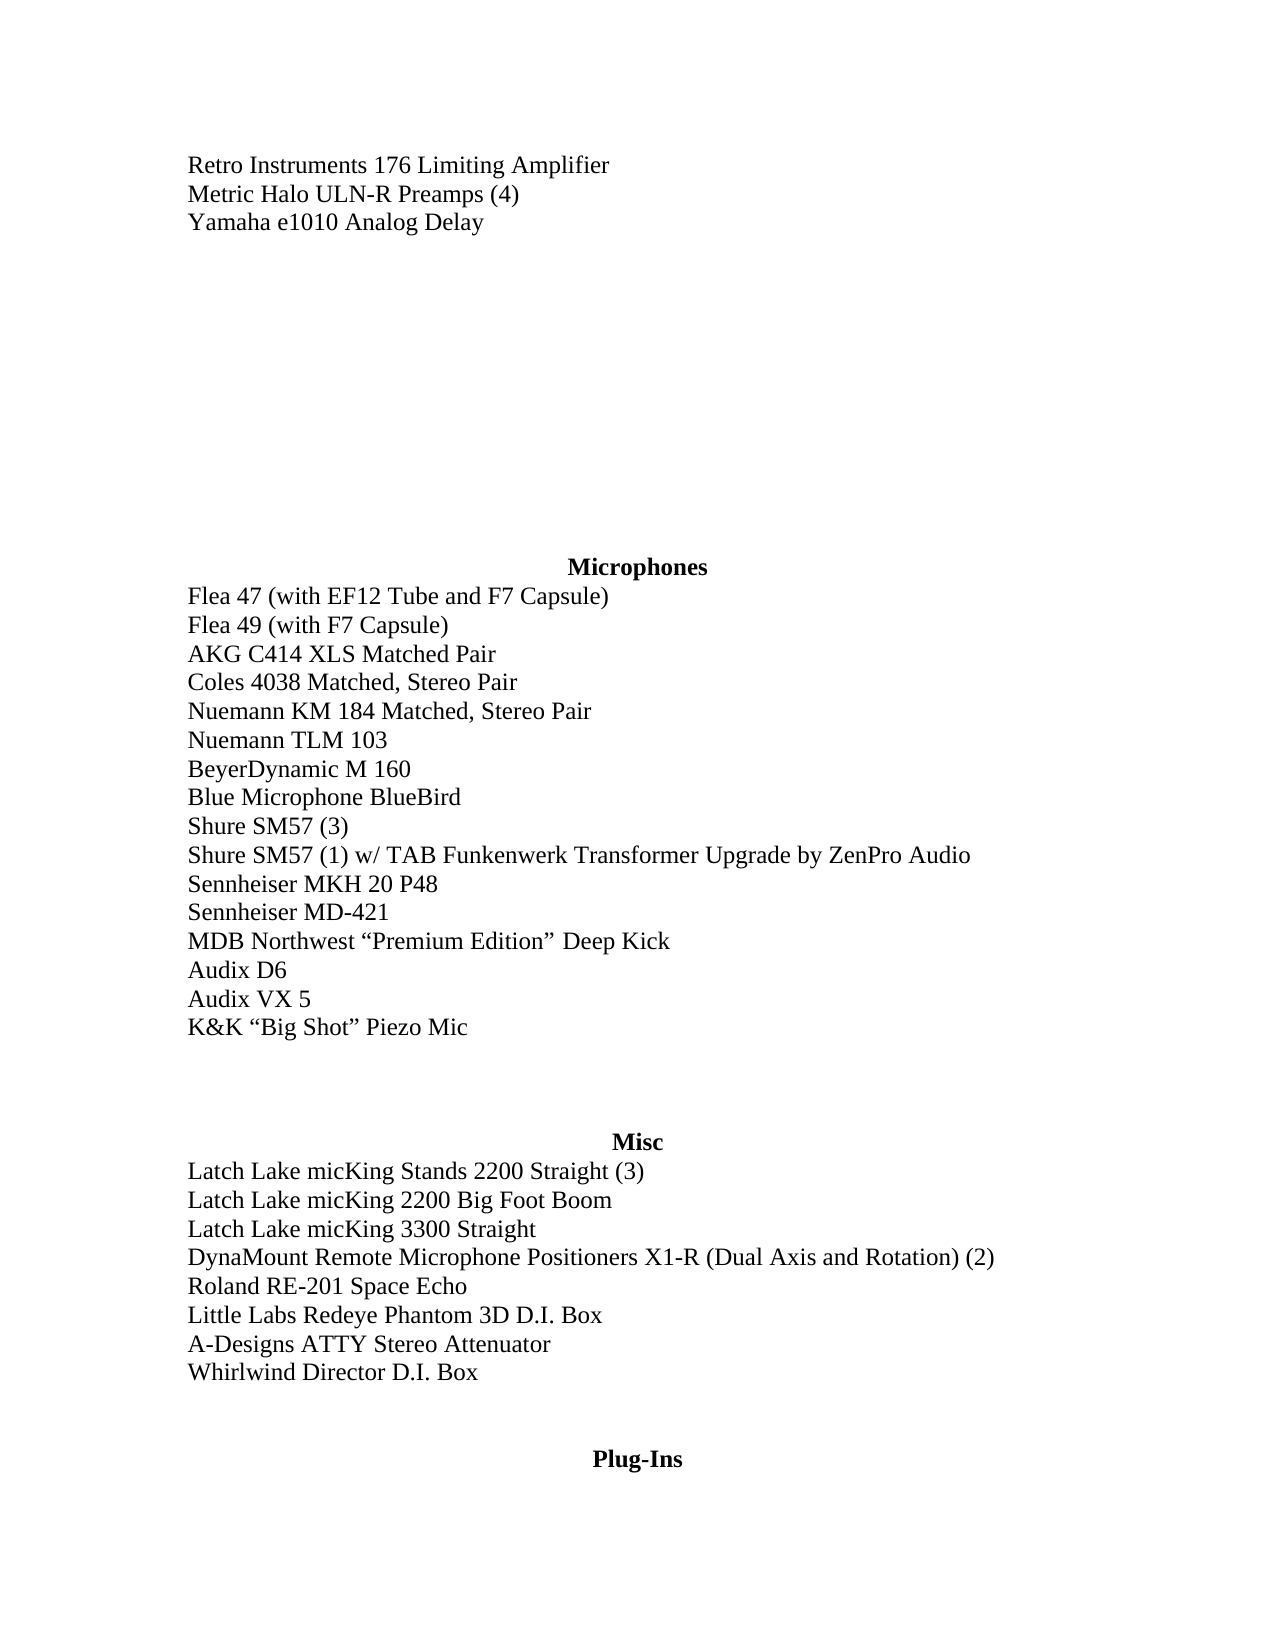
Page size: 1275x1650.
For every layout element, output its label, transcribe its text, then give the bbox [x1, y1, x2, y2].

text Shure SM57 (3) [187, 811, 1087, 840]
text Audix D6 [187, 955, 1087, 984]
text Little Labs Redeye Phantom 3D D.I. Box [187, 1300, 1087, 1329]
text AKG C414 XLS Matched Pair [187, 639, 1087, 667]
text Audix VX 5 [187, 984, 1087, 1012]
text Coles 4038 Matched, Stereo Pair [187, 667, 1087, 696]
text MDB Northwest “Premium Edition” Deep Kick [187, 926, 1087, 955]
text Sennheiser MKH 20 P48 [187, 869, 1087, 897]
text Misc [187, 1127, 1087, 1156]
text K&K “Big Shot” Piezo Mic [187, 1012, 1087, 1041]
text Nuemann TLM 103 [187, 725, 1087, 754]
text Shure SM57 (1) w/ TAB Funkenwerk Transformer Upgrade by ZenPro Audio [187, 840, 1087, 869]
text Blue Microphone BlueBird [187, 782, 1087, 811]
text Retro Instruments 176 Limiting Amplifier [187, 150, 1087, 179]
text A-Designs ATTY Stereo Attenuator [187, 1329, 1087, 1357]
text Nuemann KM 184 Matched, Stereo Pair [187, 696, 1087, 725]
text Latch Lake micKing 3300 Straight [187, 1214, 1087, 1242]
text Flea 49 (with F7 Capsule) [187, 610, 1087, 639]
text Flea 47 (with EF12 Tube and F7 Capsule) [187, 581, 1087, 610]
text Sennheiser MD-421 [187, 897, 1087, 926]
text Whirlwind Director D.I. Box [187, 1357, 1087, 1386]
text Metric Halo ULN-R Preamps (4) [187, 179, 1087, 207]
text BeyerDynamic M 160 [187, 754, 1087, 782]
text DynaMount Remote Microphone Positioners X1-R (Dual Axis and Rotation) (2) [187, 1242, 1087, 1271]
text Yamaha e1010 Analog Delay [187, 207, 1087, 236]
text Latch Lake micKing Stands 2200 Straight (3) [187, 1156, 1087, 1185]
text Roland RE-201 Space Echo [187, 1271, 1087, 1300]
text Latch Lake micKing 2200 Big Foot Boom [187, 1185, 1087, 1214]
text Plug-Ins [187, 1444, 1087, 1472]
text Microphones [187, 552, 1087, 581]
